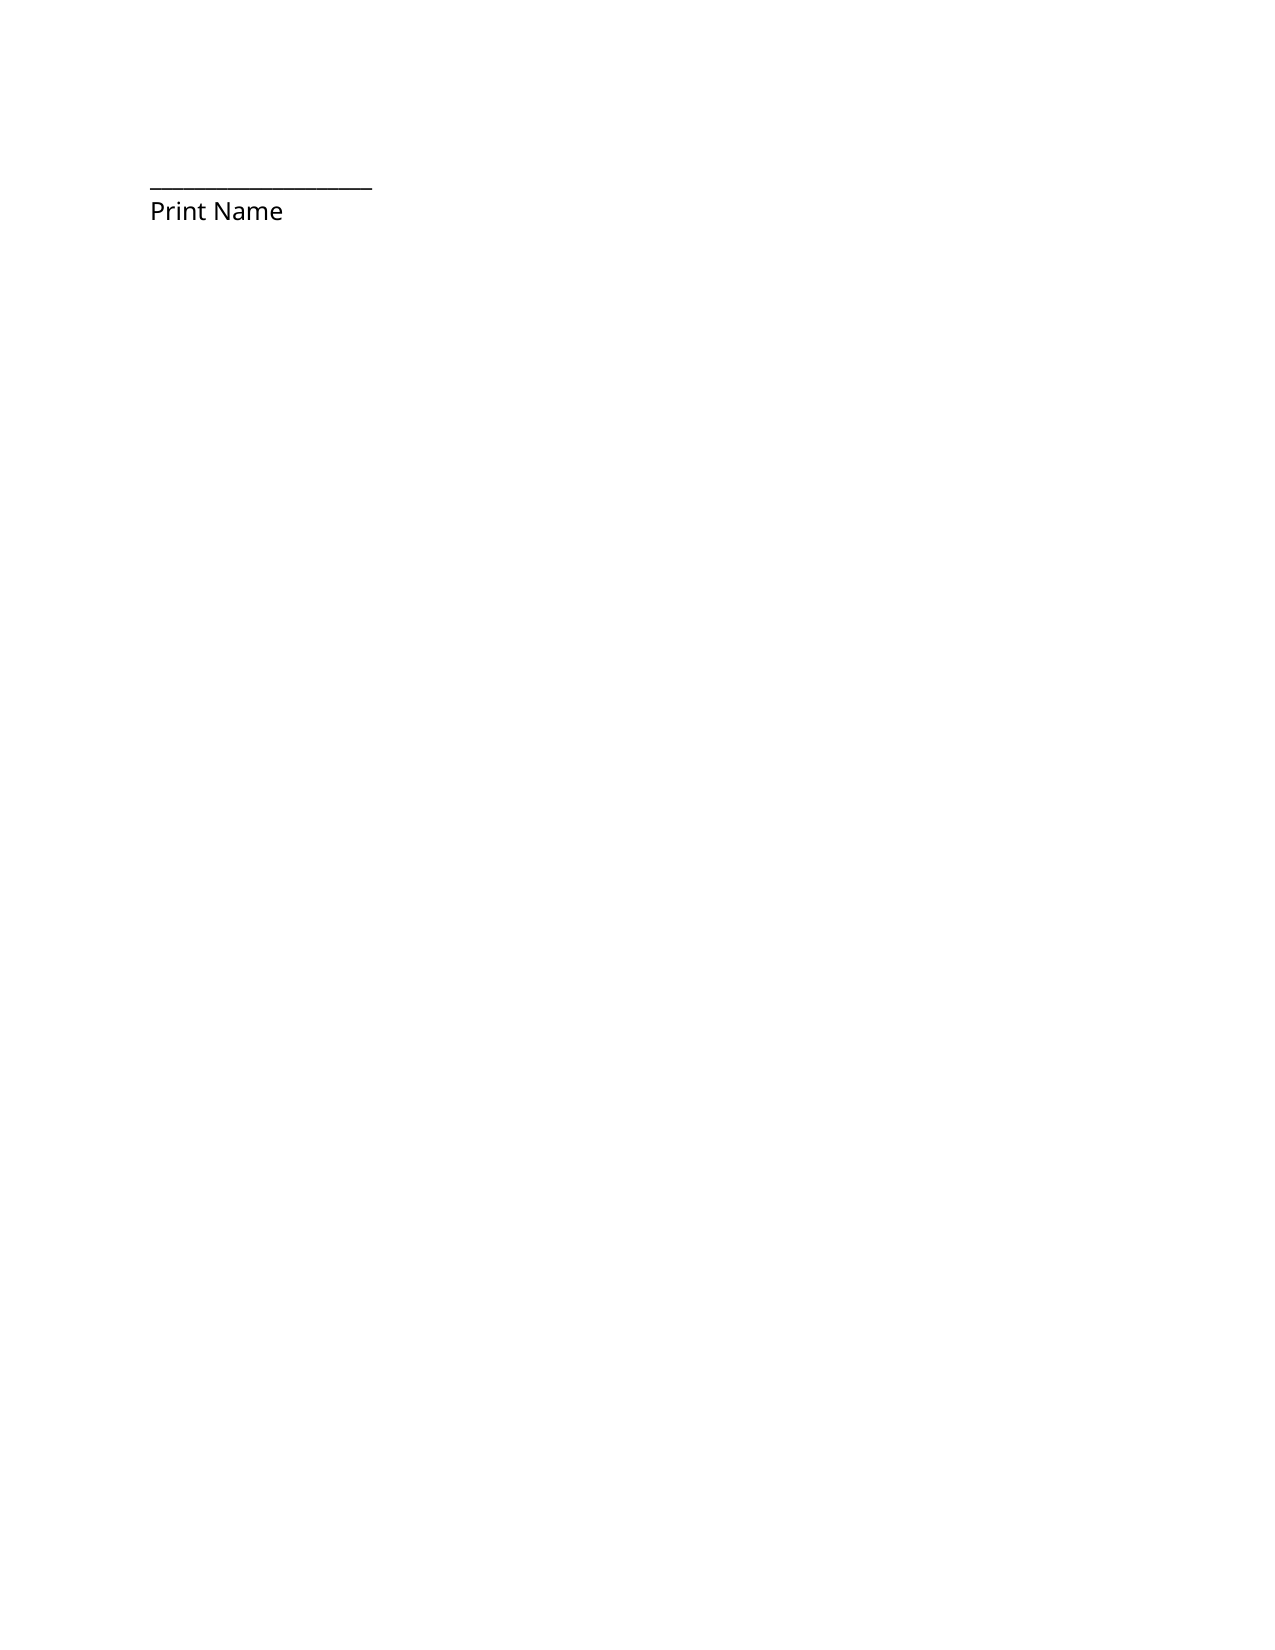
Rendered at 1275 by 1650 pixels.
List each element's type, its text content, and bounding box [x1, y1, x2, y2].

text Print Name [150, 194, 1125, 228]
text ____________________ [150, 160, 1125, 194]
